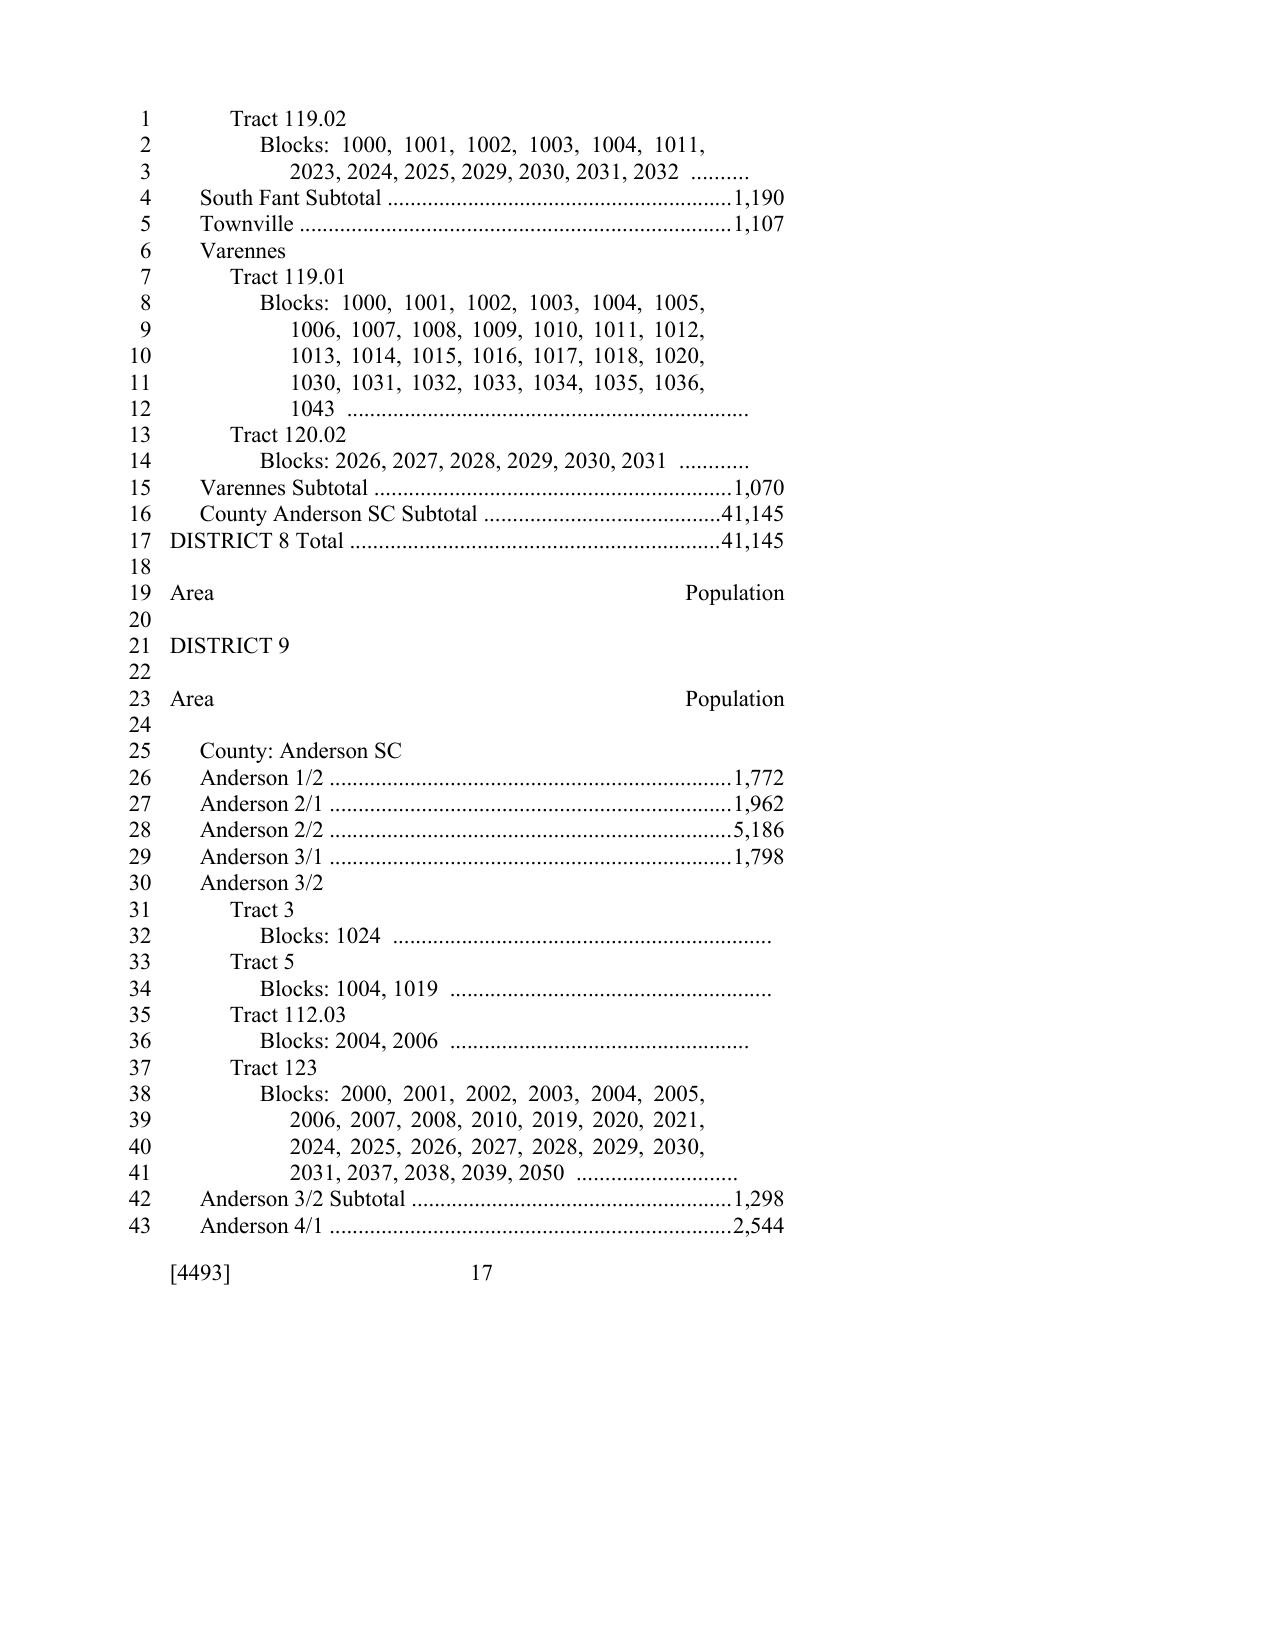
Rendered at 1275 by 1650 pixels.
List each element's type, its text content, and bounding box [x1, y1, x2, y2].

text Varennes [199, 237, 787, 263]
text Anderson 3/1 1,798 [199, 843, 787, 869]
text Blocks: 1000, 1001, 1002, 1003, 1004, 1011, 2023, 2024, 2025, 2029, 2030, 2031, 2032 697 [259, 131, 705, 184]
text Area Population [169, 685, 787, 711]
text Blocks: 2026, 2027, 2028, 2029, 2030, 2031 152 [259, 448, 705, 474]
text Tract 119.02 [229, 105, 787, 131]
text Tract 119.01 [229, 263, 787, 289]
text Varennes Subtotal 1,070 [199, 474, 787, 500]
text Tract 120.02 [229, 421, 787, 448]
text Anderson 4/1 2,544 [199, 1212, 787, 1238]
text Blocks: 1000, 1001, 1002, 1003, 1004, 1005, 1006, 1007, 1008, 1009, 1010, 1011, 1012, 1013, 1014, 1015, 1016, 1017, 1018, 1020, 1030, 1031, 1032, 1033, 1034, 1035, 1036, 1043 918 [259, 289, 705, 421]
text Tract 112.03 [229, 1001, 787, 1027]
text Townville 1,107 [199, 210, 787, 237]
text South Fant Subtotal 1,190 [199, 184, 787, 210]
text Area Population [169, 579, 787, 606]
text Blocks: 1024 6 [259, 922, 705, 948]
text DISTRICT 9 [169, 632, 787, 658]
text Tract 5 [229, 948, 787, 975]
text DISTRICT 8 Total 41,145 [169, 527, 787, 553]
text Anderson 2/1 1,962 [199, 790, 787, 817]
text Anderson 1/2 1,772 [199, 764, 787, 790]
text Anderson 3/2 Subtotal 1,298 [199, 1186, 787, 1212]
text Blocks: 2004, 2006 149 [259, 1027, 705, 1054]
text Blocks: 2000, 2001, 2002, 2003, 2004, 2005, 2006, 2007, 2008, 2010, 2019, 2020, 2021, 2024, 2025, 2026, 2027, 2028, 2029, 2030, 2031, 2037, 2038, 2039, 2050 1143 [259, 1080, 705, 1186]
text Blocks: 1004, 1019 0 [259, 975, 705, 1001]
text Tract 123 [229, 1054, 787, 1080]
text Anderson 2/2 5,186 [199, 817, 787, 843]
text County Anderson SC Subtotal 41,145 [199, 500, 787, 527]
text Anderson 3/2 [199, 869, 787, 896]
text County: Anderson SC [199, 737, 787, 764]
text Tract 3 [229, 896, 787, 922]
